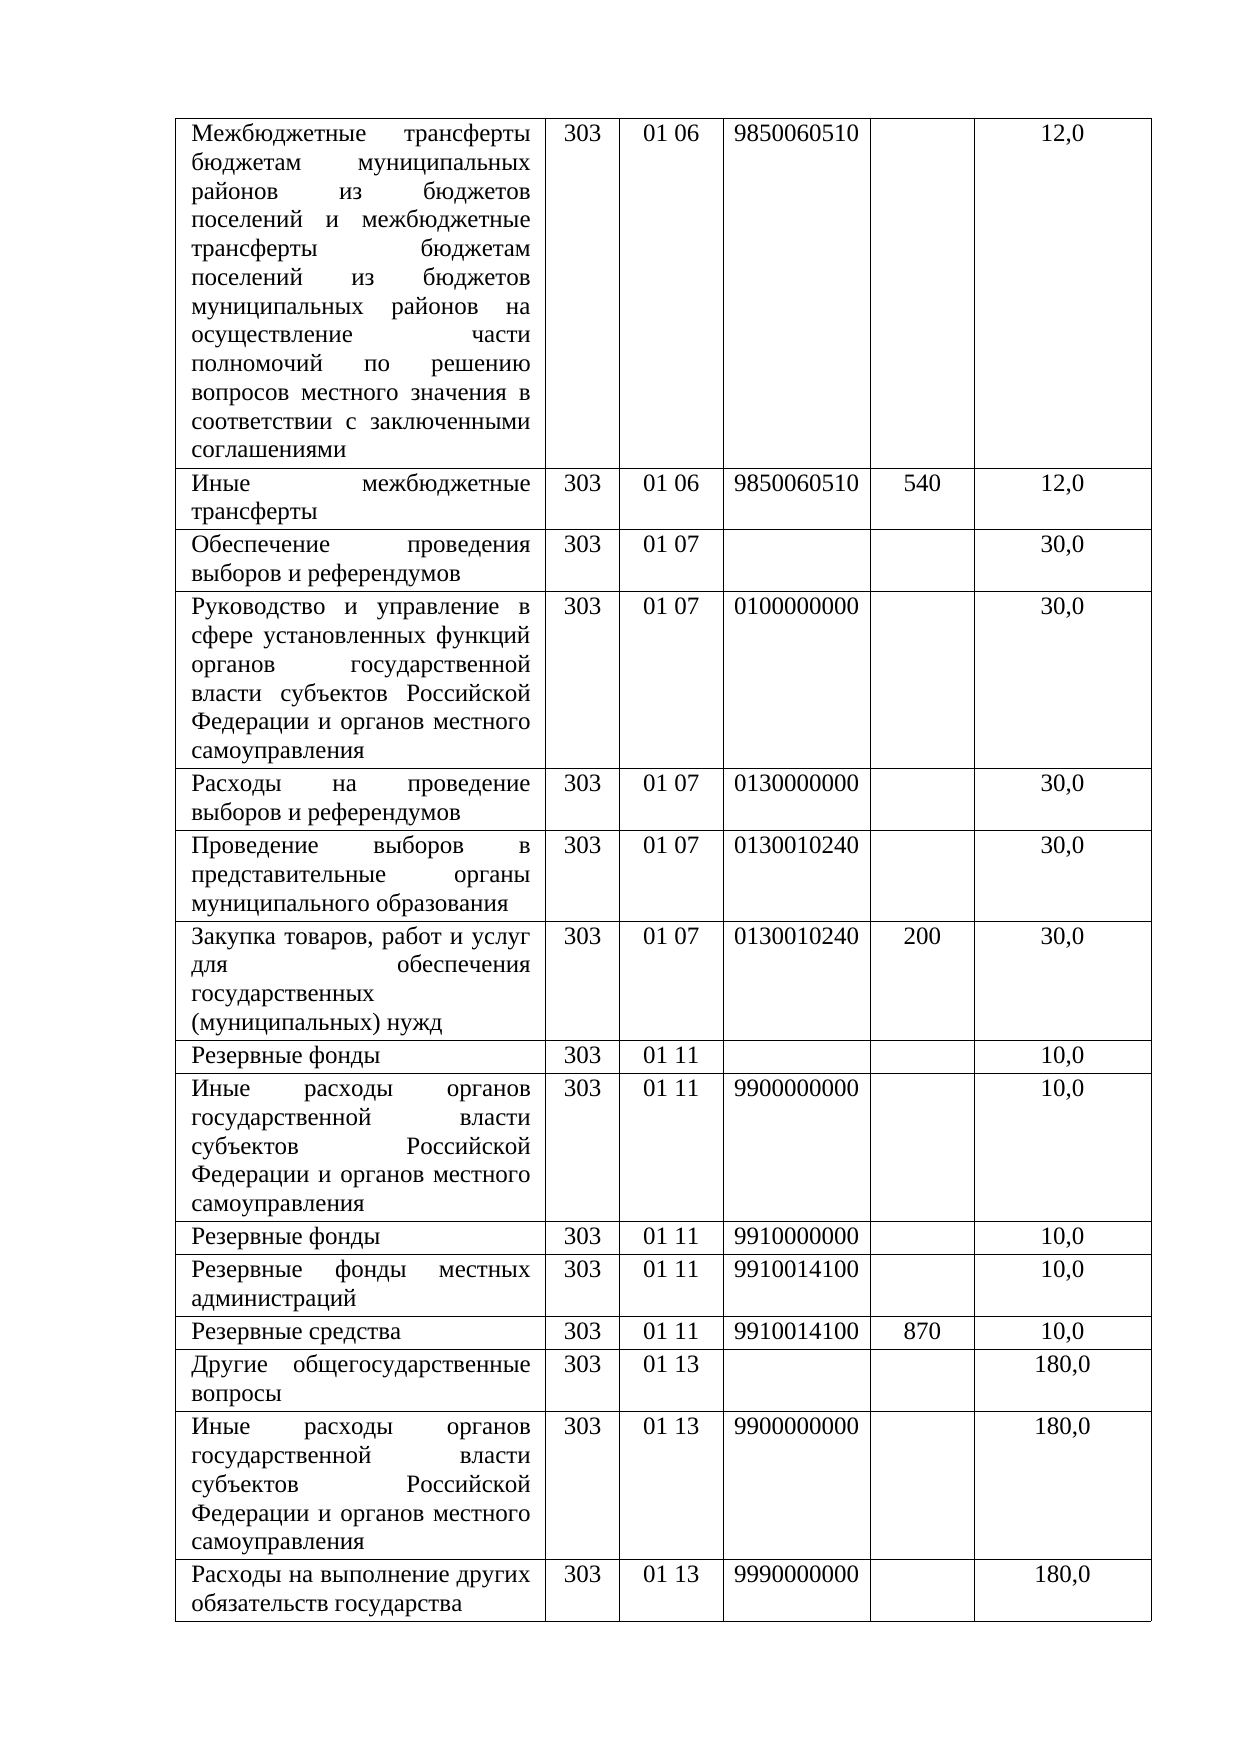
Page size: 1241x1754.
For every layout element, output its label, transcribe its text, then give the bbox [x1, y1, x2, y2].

table_cell 9910000000 [724, 1222, 870, 1254]
table_cell 9850060510 [724, 119, 870, 467]
table_cell 9900000000 [724, 1412, 870, 1559]
table_cell [871, 530, 974, 591]
table_cell 303 [546, 922, 619, 1040]
table_cell 0130010240 [724, 831, 870, 921]
table_cell 303 [546, 592, 619, 768]
table_cell 01 07 [620, 922, 723, 1040]
table_cell 303 [546, 1255, 619, 1316]
table_cell [871, 1560, 974, 1621]
table_cell 12,0 [975, 469, 1151, 529]
table_cell 9910014100 [724, 1255, 870, 1316]
table_cell Резервные фонды местных администраций [176, 1255, 545, 1316]
table_cell 870 [871, 1317, 974, 1349]
table_cell 0130010240 [724, 922, 870, 1040]
table_cell 200 [871, 922, 974, 1040]
table_cell [871, 1350, 974, 1411]
table_cell Проведение выборов в представительные органы муниципального образования [176, 831, 545, 921]
table_cell Закупка товаров, работ и услуг для обеспечения государственных (муниципальных) нужд [176, 922, 545, 1040]
table_cell 180,0 [975, 1412, 1151, 1559]
table_cell 180,0 [975, 1350, 1151, 1411]
table_cell 9850060510 [724, 469, 870, 529]
table_cell [871, 769, 974, 830]
table_cell 30,0 [975, 592, 1151, 768]
table_cell 9990000000 [724, 1560, 870, 1621]
table_cell 303 [546, 769, 619, 830]
table_cell 01 07 [620, 530, 723, 591]
table_cell 303 [546, 831, 619, 921]
table_cell 01 11 [620, 1041, 723, 1073]
table_cell [871, 119, 974, 467]
table_cell [724, 530, 870, 591]
table_cell 303 [546, 1412, 619, 1559]
table_cell [871, 592, 974, 768]
table_cell 303 [546, 530, 619, 591]
table_cell 30,0 [975, 530, 1151, 591]
table_cell [871, 1074, 974, 1221]
table_cell [871, 1412, 974, 1559]
table_cell 303 [546, 1560, 619, 1621]
table_cell Резервные средства [176, 1317, 545, 1349]
table_cell 01 06 [620, 469, 723, 529]
table_cell Руководство и управление в сфере установленных функций органов государственной власти субъектов Российской Федерации и органов местного самоуправления [176, 592, 545, 768]
table_cell 01 07 [620, 592, 723, 768]
table_cell 180,0 [975, 1560, 1151, 1621]
table_cell 01 11 [620, 1074, 723, 1221]
table_cell 01 11 [620, 1222, 723, 1254]
table_cell 10,0 [975, 1041, 1151, 1073]
table_cell 303 [546, 1350, 619, 1411]
table_cell 01 13 [620, 1560, 723, 1621]
table_cell 30,0 [975, 922, 1151, 1040]
table_cell 0130000000 [724, 769, 870, 830]
table_cell 303 [546, 1317, 619, 1349]
table_cell Расходы на выполнение других обязательств государства [176, 1560, 545, 1621]
table_cell Иные межбюджетные трансферты [176, 469, 545, 529]
table_cell 10,0 [975, 1255, 1151, 1316]
table_cell 30,0 [975, 769, 1151, 830]
table_cell 303 [546, 119, 619, 467]
table_cell Обеспечение проведения выборов и референдумов [176, 530, 545, 591]
table_cell 303 [546, 1074, 619, 1221]
table_cell 01 11 [620, 1255, 723, 1316]
table_cell 9910014100 [724, 1317, 870, 1349]
table_cell 540 [871, 469, 974, 529]
table_cell 9900000000 [724, 1074, 870, 1221]
table_cell 10,0 [975, 1074, 1151, 1221]
table_cell Резервные фонды [176, 1222, 545, 1254]
table_cell [724, 1041, 870, 1073]
table_cell 01 07 [620, 831, 723, 921]
table_cell 01 11 [620, 1317, 723, 1349]
table_cell Межбюджетные трансферты бюджетам муниципальных районов из бюджетов поселений и межбюджетные трансферты бюджетам поселений из бюджетов муниципальных районов на осуществление части полномочий по решению вопросов местного значения в соответствии с заключенными соглашениями [176, 119, 545, 467]
table_cell [724, 1350, 870, 1411]
table_cell 01 13 [620, 1350, 723, 1411]
table_cell 30,0 [975, 831, 1151, 921]
table_cell 01 13 [620, 1412, 723, 1559]
table_cell Иные расходы органов государственной власти субъектов Российской Федерации и органов местного самоуправления [176, 1074, 545, 1221]
table_cell Другие общегосударственные вопросы [176, 1350, 545, 1411]
table_cell 303 [546, 469, 619, 529]
table_cell 01 07 [620, 769, 723, 830]
table_cell 0100000000 [724, 592, 870, 768]
table_cell [871, 831, 974, 921]
table_cell [871, 1041, 974, 1073]
table_cell 01 06 [620, 119, 723, 467]
table_cell 10,0 [975, 1317, 1151, 1349]
table_cell Резервные фонды [176, 1041, 545, 1073]
table_cell 303 [546, 1041, 619, 1073]
table_cell [871, 1255, 974, 1316]
table_cell 303 [546, 1222, 619, 1254]
table_cell 10,0 [975, 1222, 1151, 1254]
table_cell 12,0 [975, 119, 1151, 467]
table_cell Расходы на проведение выборов и референдумов [176, 769, 545, 830]
table_cell Иные расходы органов государственной власти субъектов Российской Федерации и органов местного самоуправления [176, 1412, 545, 1559]
table_cell [871, 1222, 974, 1254]
